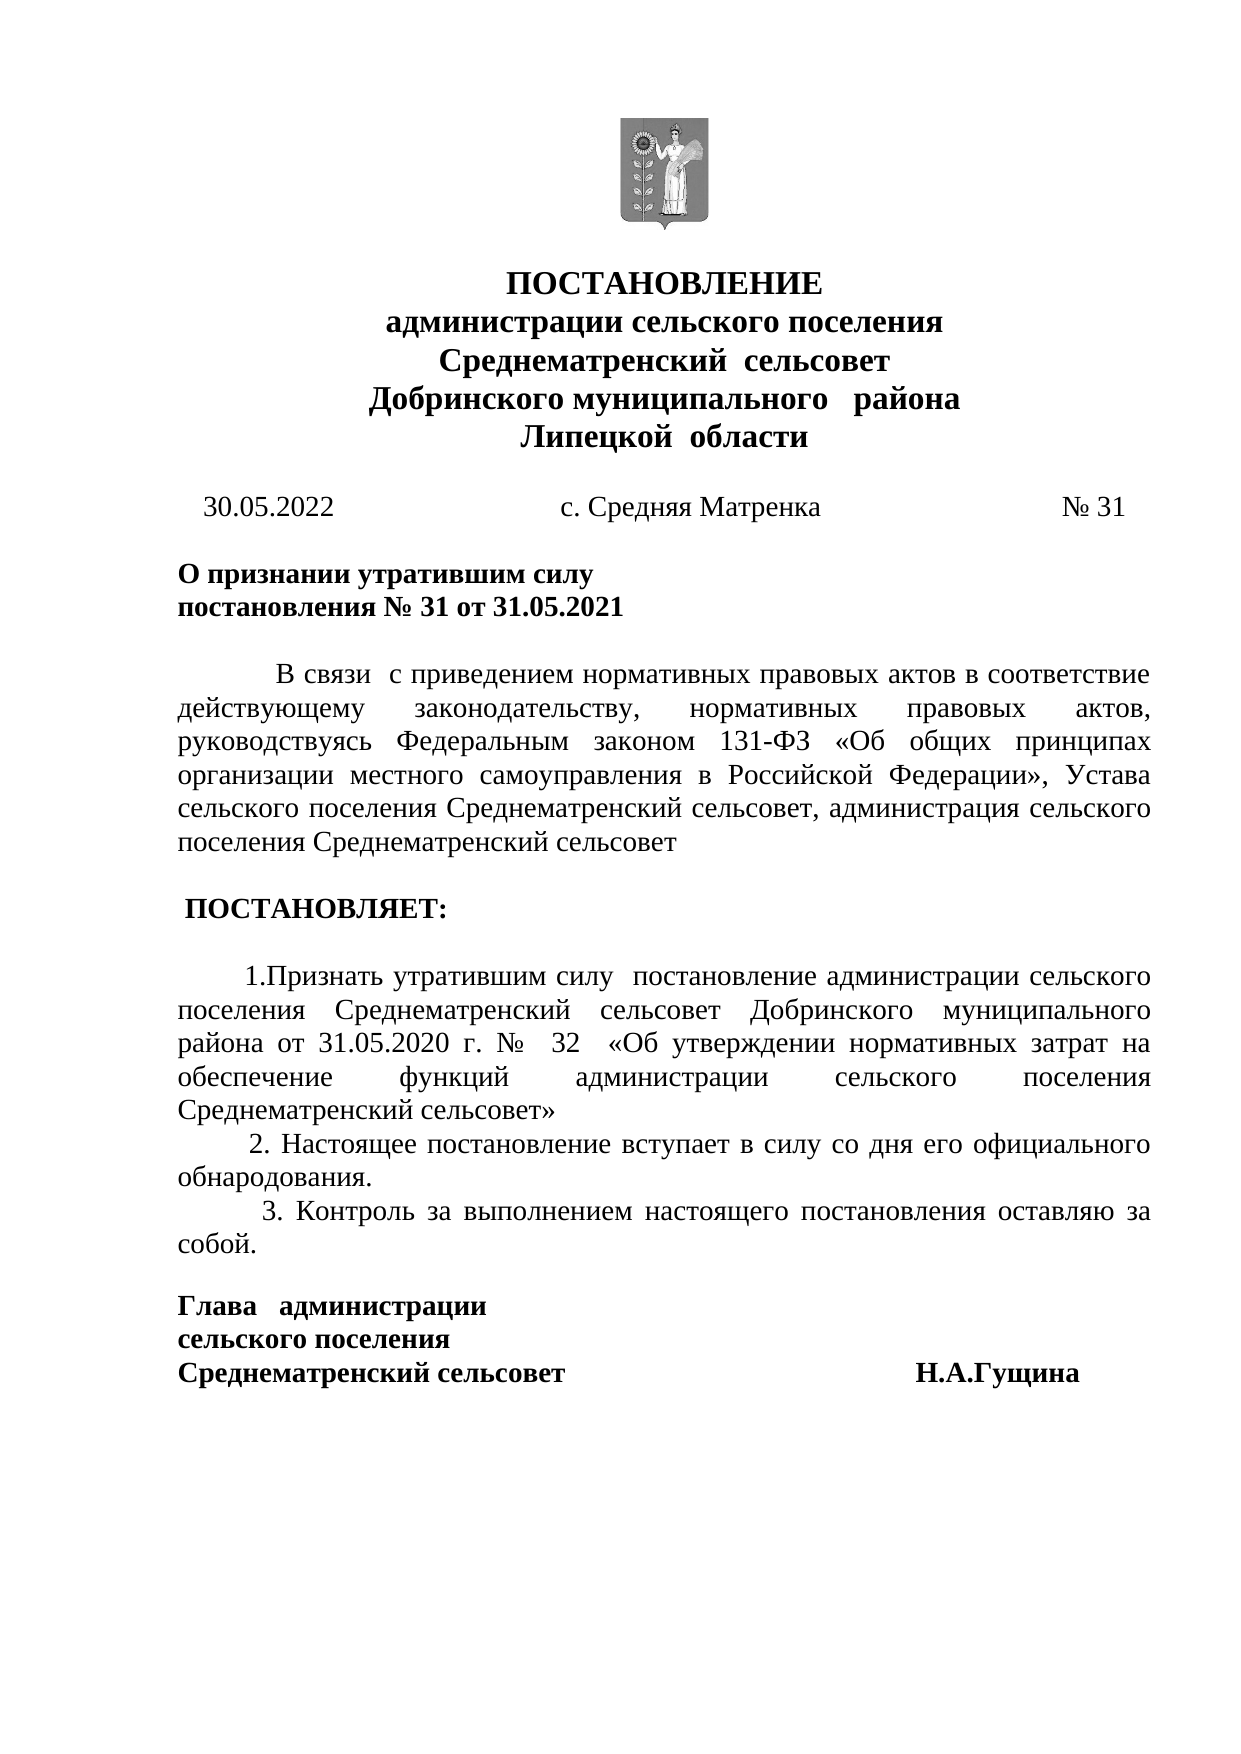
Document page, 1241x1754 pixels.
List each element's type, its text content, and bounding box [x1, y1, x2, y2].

text 30.05.2022 с. Средняя Матренка № 31 [177, 489, 1152, 522]
text Липецкой области [177, 417, 1152, 455]
text В связи с приведением нормативных правовых актов в соответствие действующему законодательству, нормативных правовых актов, руководствуясь Федеральным законом 131-ФЗ «Об общих принципах организации местного самоуправления в Российской Федерации», Устава сельского поселения Среднематренский сельсовет, администрация сельского поселения Среднематренский сельсовет [177, 656, 1152, 858]
picture [620, 118, 709, 230]
text Добринского муниципального района [177, 378, 1152, 417]
text администрации сельского поселения [177, 302, 1152, 340]
text О признании утратившим силу [177, 556, 1152, 589]
text Среднематренский сельсовет [177, 340, 1152, 378]
text 2. Настоящее постановление вступает в силу со дня его официального обнародования. [177, 1126, 1152, 1193]
text ПОСТАНОВЛЕНИЕ [177, 263, 1152, 302]
text 1.Признать утратившим силу постановление администрации сельского поселения Среднематренский сельсовет Добринского муниципального района от 31.05.2020 г. № 32 «Об утверждении нормативных затрат на обеспечение функций администрации сельского поселения Среднематренский сельсовет» [177, 958, 1152, 1126]
text 3. Контроль за выполнением настоящего постановления оставляю за собой. [177, 1193, 1152, 1260]
text Среднематренский сельсовет Н.А.Гущина [177, 1355, 1152, 1389]
text Глава администрации [177, 1288, 1152, 1322]
text сельского поселения [177, 1322, 1152, 1355]
text ПОСТАНОВЛЯЕТ: [177, 891, 1152, 925]
text постановления № 31 от 31.05.2021 [177, 589, 1152, 623]
